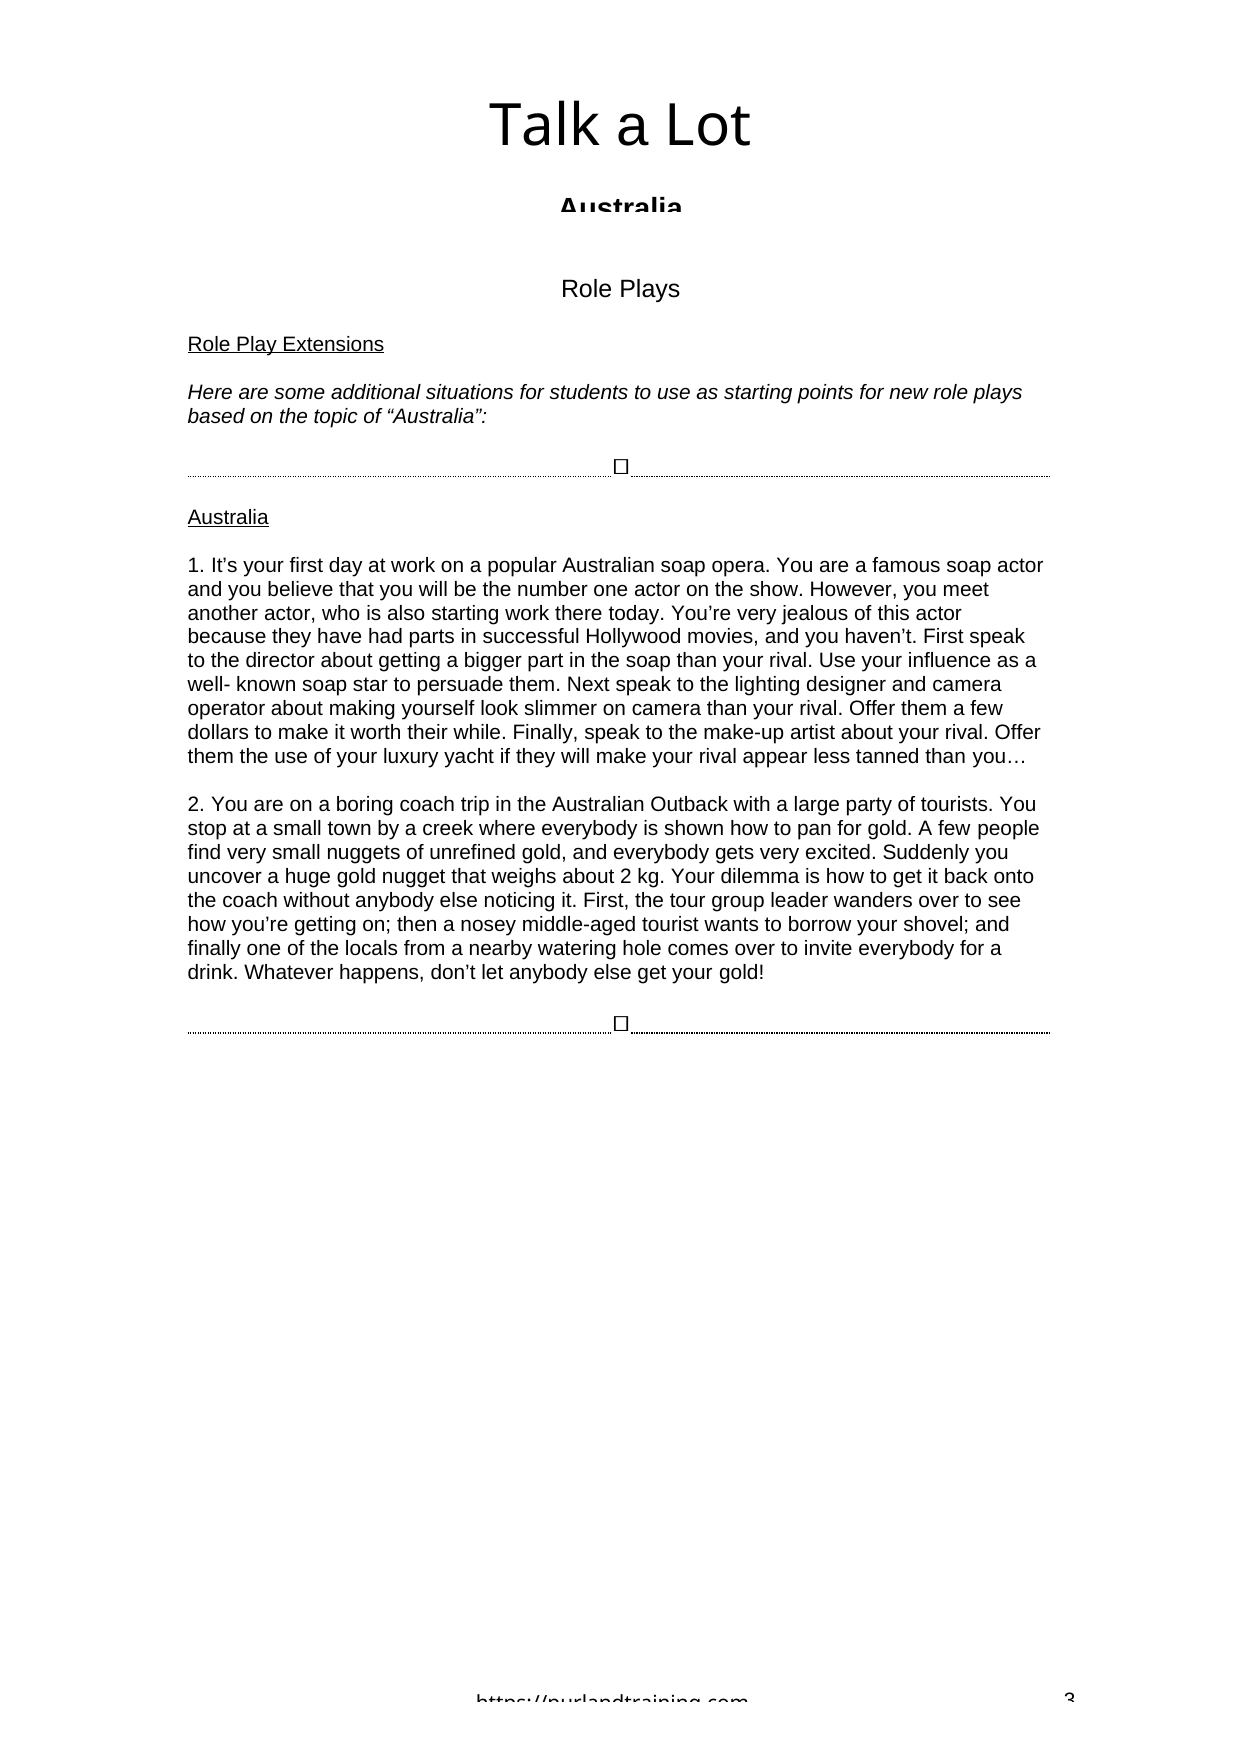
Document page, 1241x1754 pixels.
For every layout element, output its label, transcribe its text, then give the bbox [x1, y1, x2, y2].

text Australia [187, 505, 1138, 529]
text Role Play Extensions [187, 331, 1138, 355]
list You are on a boring coach trip in the Australian Outback with a large party of tourists. You stop at a small town by a creek where everybody is shown how to pan for gold. A few people find very small nuggets of unrefined gold, and everybody gets very excited. Suddenly you uncover a huge gold nugget that weighs about 2 kg. Your dilemma is how to get it back onto the coach without anybody else noticing it. First, the tour group leader wanders over to see how you’re getting on; then a nosey middle-aged tourist wants to borrow your shovel; and finally one of the locals from a nearby watering hole comes over to invite everybody for a drink. Whatever happens, don’t let anybody else get your gold! [187, 792, 1041, 984]
subtitle Role Plays [428, 274, 813, 303]
list It’s your first day at work on a popular Australian soap opera. You are a famous soap actor and you believe that you will be the number one actor on the show. However, you meet another actor, who is also starting work there today. You’re very jealous of this actor because they have had parts in successful Hollywood movies, and you haven’t. First speak to the director about getting a bigger part in the soap than your rival. Use your influence as a well- known soap star to persuade them. Next speak to the lighting designer and camera operator about making yourself look slimmer on camera than your rival. Offer them a few dollars to make it worth their while. Finally, speak to the make-up artist about your rival. Offer them the use of your luxury yacht if they will make your rival appear less tanned than you… [187, 552, 1046, 768]
text  [187, 1009, 1138, 1037]
text  [187, 452, 1138, 481]
text Here are some additional situations for students to use as starting points for new role plays based on the topic of “Australia”: [187, 379, 1026, 427]
